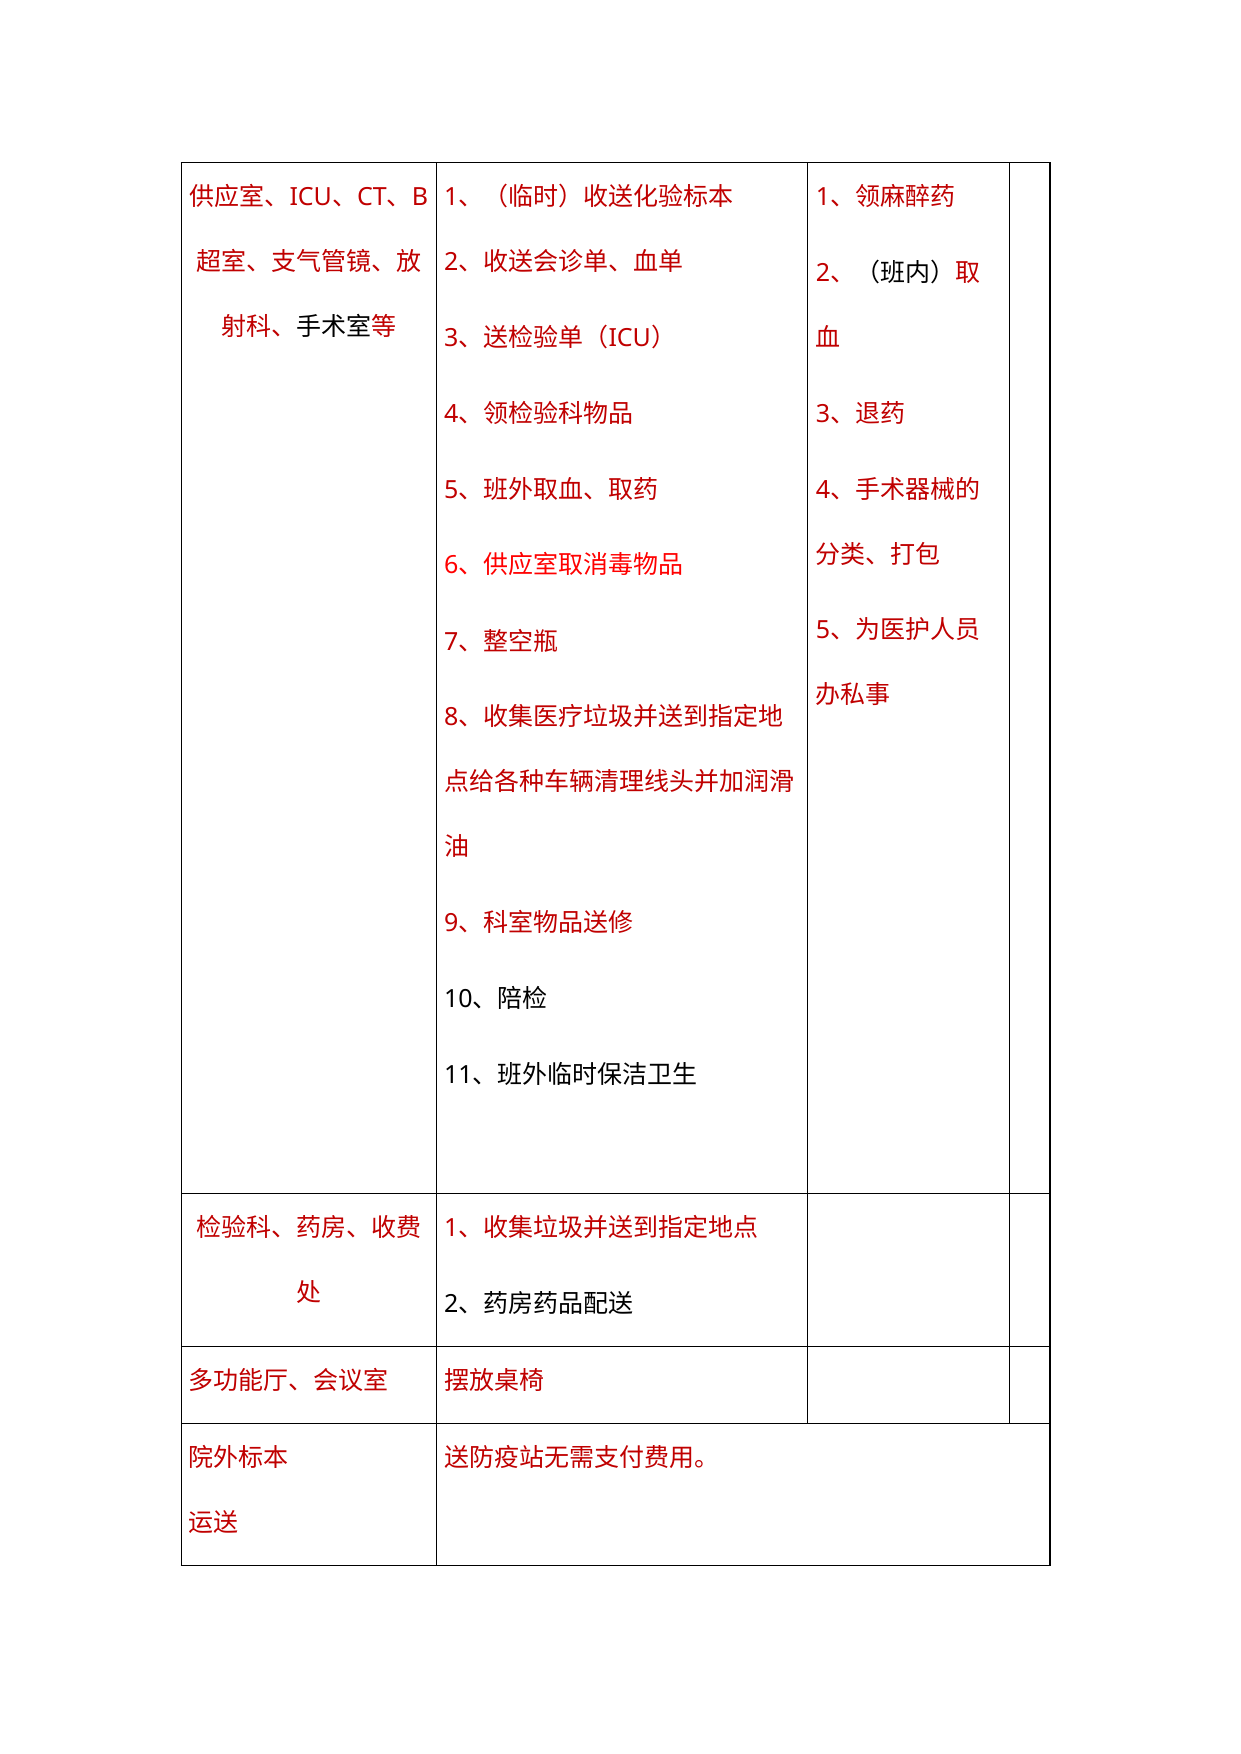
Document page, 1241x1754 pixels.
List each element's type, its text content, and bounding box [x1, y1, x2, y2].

table_cell 供应室、ICU、CT、B超室、支气管镜、放射科、手术室等 [182, 163, 436, 1193]
table_cell [1010, 163, 1049, 1193]
table_cell 摆放桌椅 [437, 1347, 807, 1423]
table_cell 检验科、药房、收费处 [182, 1194, 436, 1346]
table_cell [808, 1347, 1009, 1423]
table_cell 1、领麻醉药 2、（班内）取血 3、退药 4、手术器械的分类、打包 5、为医护人员办私事 [808, 163, 1009, 1193]
table_cell 送防疫站无需支付费用。 [437, 1424, 1049, 1565]
table_cell [1010, 1347, 1049, 1423]
table_cell 1、收集垃圾并送到指定地点 2、药房药品配送 [437, 1194, 807, 1346]
table_cell 院外标本 运送 [182, 1424, 436, 1565]
table_cell [808, 1194, 1009, 1346]
table_cell 1、（临时）收送化验标本 2、收送会诊单、血单 3、送检验单（ICU） 4、领检验科物品 5、班外取血、取药 6、供应室取消毒物品 7、整空瓶 8、收集医疗垃圾并送到指定地点给各种车辆清理线头并加润滑油 9、科室物品送修 10、陪检 11、班外临时保洁卫生 [437, 163, 807, 1193]
table_cell 多功能厅、会议室 [182, 1347, 436, 1423]
table_cell [1010, 1194, 1049, 1346]
